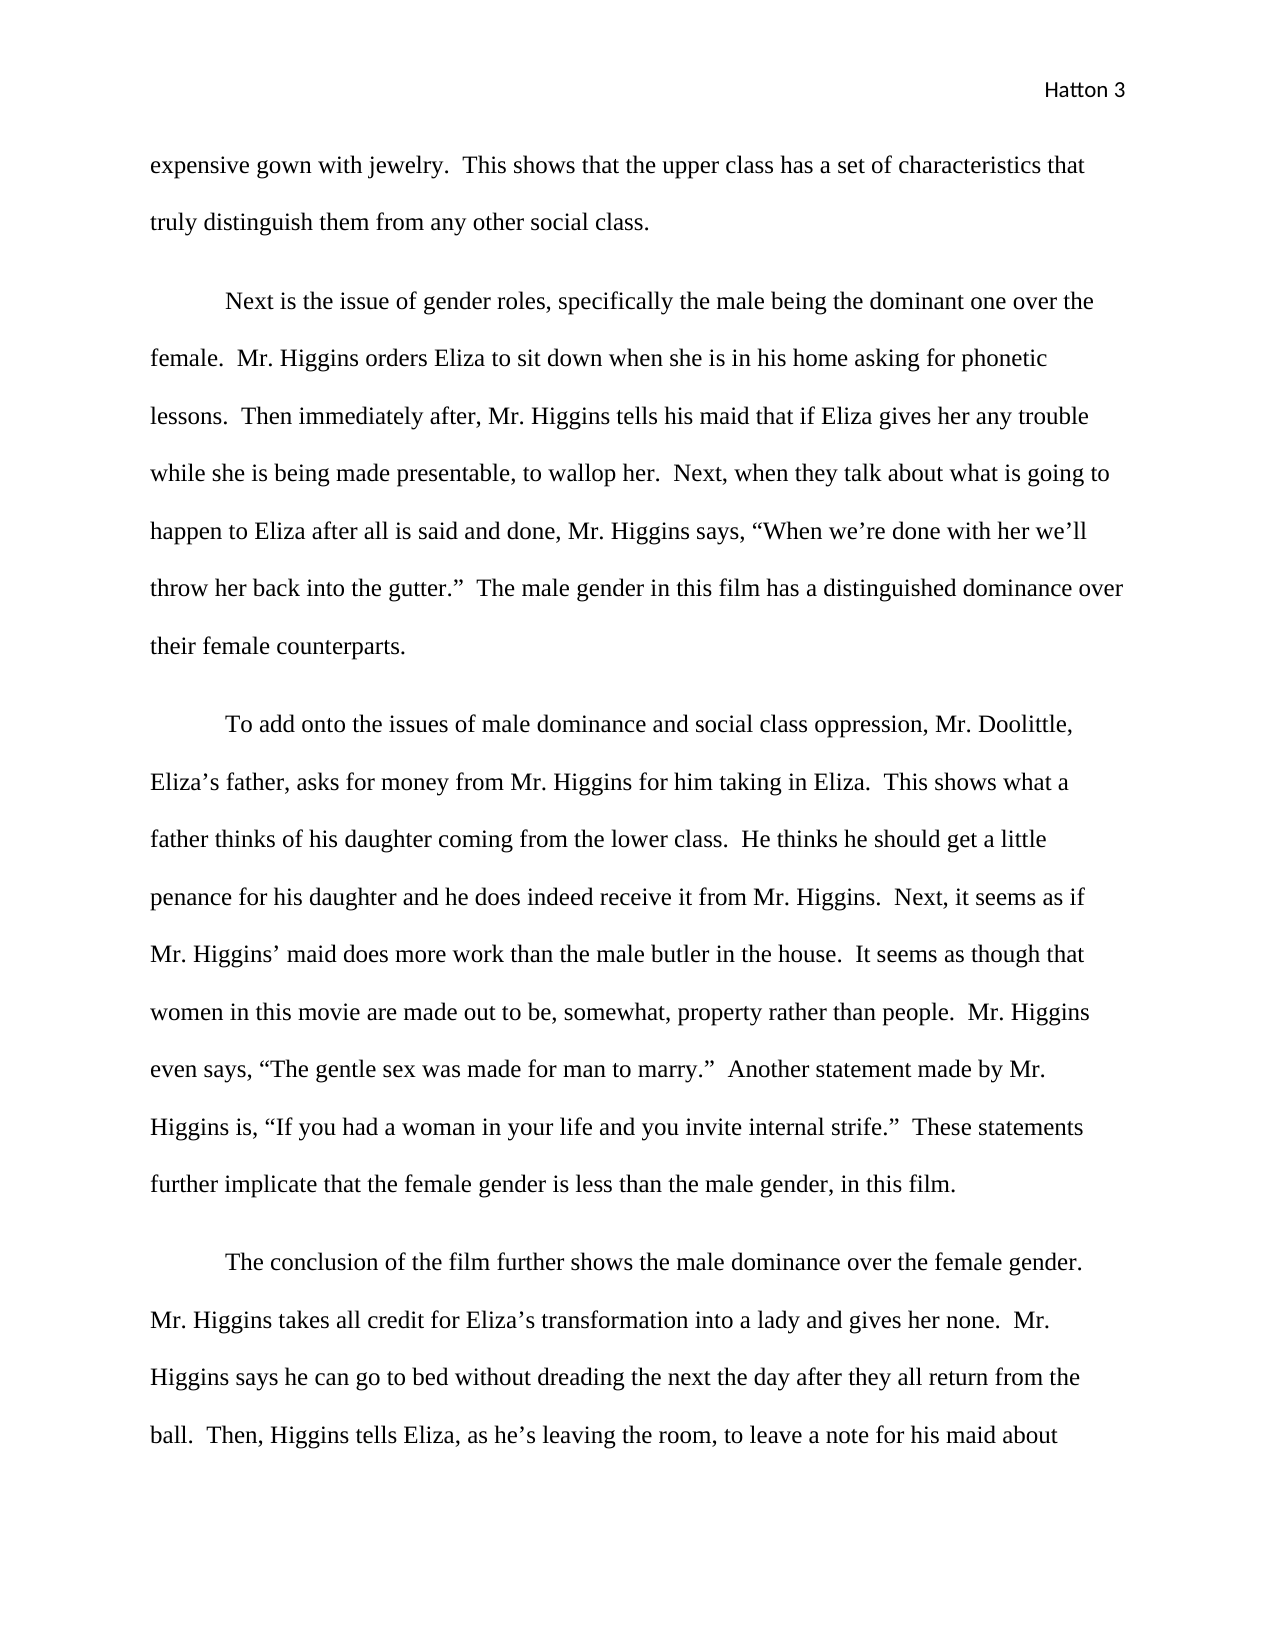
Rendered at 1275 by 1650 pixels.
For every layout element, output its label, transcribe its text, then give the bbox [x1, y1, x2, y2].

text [150, 1247, 1125, 1449]
text Next is the issue of gender roles, specifically the male being the dominant one over the female. Mr. Higgins orders Eliza to sit down when she is in his home asking for phonetic lessons. Then immediately after, Mr. Higgins tells his maid that if Eliza gives her any trouble while she is being made presentable, to wallop her. Next, when they talk about what is going to happen to Eliza after all is said and done, Mr. Higgins says, “When we’re done with her we’ll throw her back into the gutter.” The male gender in this film has a distinguished dominance over their female counterparts. [150, 286, 1125, 659]
text To add onto the issues of male dominance and social class oppression, Mr. Doolittle, Eliza’s father, asks for money from Mr. Higgins for him taking in Eliza. This shows what a father thinks of his daughter coming from the lower class. He thinks he should get a little penance for his daughter and he does indeed receive it from Mr. Higgins. Next, it seems as if Mr. Higgins’ maid does more work than the male butler in the house. It seems as though that women in this movie are made out to be, somewhat, property rather than people. Mr. Higgins even says, “The gentle sex was made for man to marry.” Another statement made by Mr. Higgins is, “If you had a woman in your life and you invite internal strife.” These statements further implicate that the female gender is less than the male gender, in this film. [150, 709, 1125, 1198]
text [150, 150, 1125, 236]
